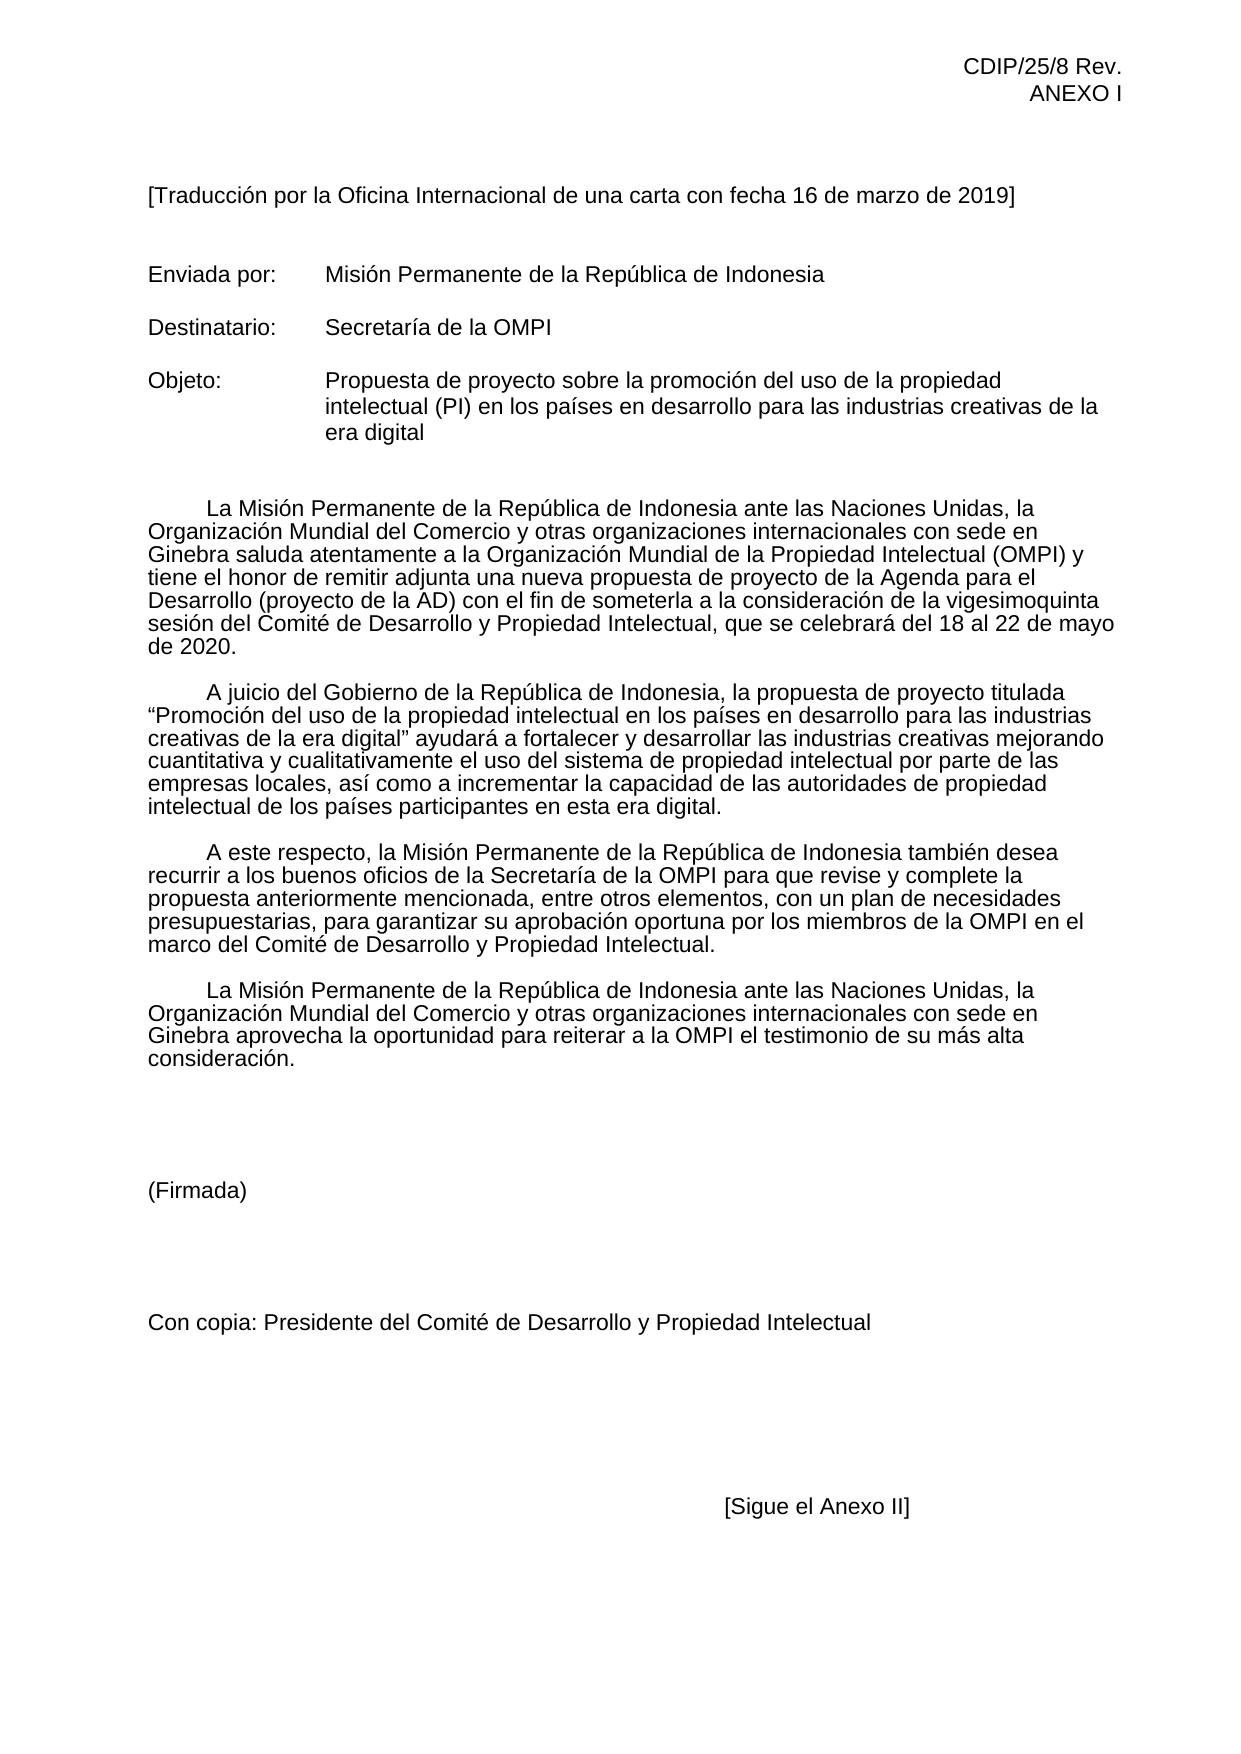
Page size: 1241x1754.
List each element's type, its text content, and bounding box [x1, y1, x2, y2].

text Con copia: Presidente del Comité de Desarrollo y Propiedad Intelectual [148, 1308, 1122, 1335]
text A juicio del Gobierno de la República de Indonesia, la propuesta de proyecto titulada “Promoción del uso de la propiedad intelectual en los países en desarrollo para las industrias creativas de la era digital” ayudará a fortalecer y desarrollar las industrias creativas mejorando cuantitativa y cualitativamente el uso del sistema de propiedad intelectual por parte de las empresas locales, así como a incrementar la capacidad de las autoridades de propiedad intelectual de los países participantes en esta era digital. [148, 682, 1122, 819]
text Enviada por: Misión Permanente de la República de Indonesia [148, 261, 1122, 288]
text Objeto: Propuesta de proyecto sobre la promoción del uso de la propiedad intelectual (PI) en los países en desarrollo para las industrias creativas de la era digital [148, 367, 1122, 446]
text [Traducción por la Oficina Internacional de una carta con fecha 16 de marzo de 2019] [148, 182, 1122, 208]
text A este respecto, la Misión Permanente de la República de Indonesia también desea recurrir a los buenos oficios de la Secretaría de la OMPI para que revise y complete la propuesta anteriormente mencionada, entre otros elementos, con un plan de necesidades presupuestarias, para garantizar su aprobación oportuna por los miembros de la OMPI en el marco del Comité de Desarrollo y Propiedad Intelectual. [148, 842, 1122, 957]
text (Firmada) [148, 1177, 1122, 1203]
text La Misión Permanente de la República de Indonesia ante las Naciones Unidas, la Organización Mundial del Comercio y otras organizaciones internacionales con sede en Ginebra aprovecha la oportunidad para reiterar a la OMPI el testimonio de su más alta consideración. [148, 980, 1122, 1071]
text Destinatario: Secretaría de la OMPI [148, 314, 1122, 340]
text [Sigue el Anexo II] [724, 1493, 1122, 1519]
text La Misión Permanente de la República de Indonesia ante las Naciones Unidas, la Organización Mundial del Comercio y otras organizaciones internacionales con sede en Ginebra saluda atentamente a la Organización Mundial de la Propiedad Intelectual (OMPI) y tiene el honor de remitir adjunta una nueva propuesta de proyecto de la Agenda para el Desarrollo (proyecto de la AD) con el fin de someterla a la consideración de la vigesimoquinta sesión del Comité de Desarrollo y Propiedad Intelectual, que se celebrará del 18 al 22 de mayo de 2020. [148, 498, 1122, 659]
